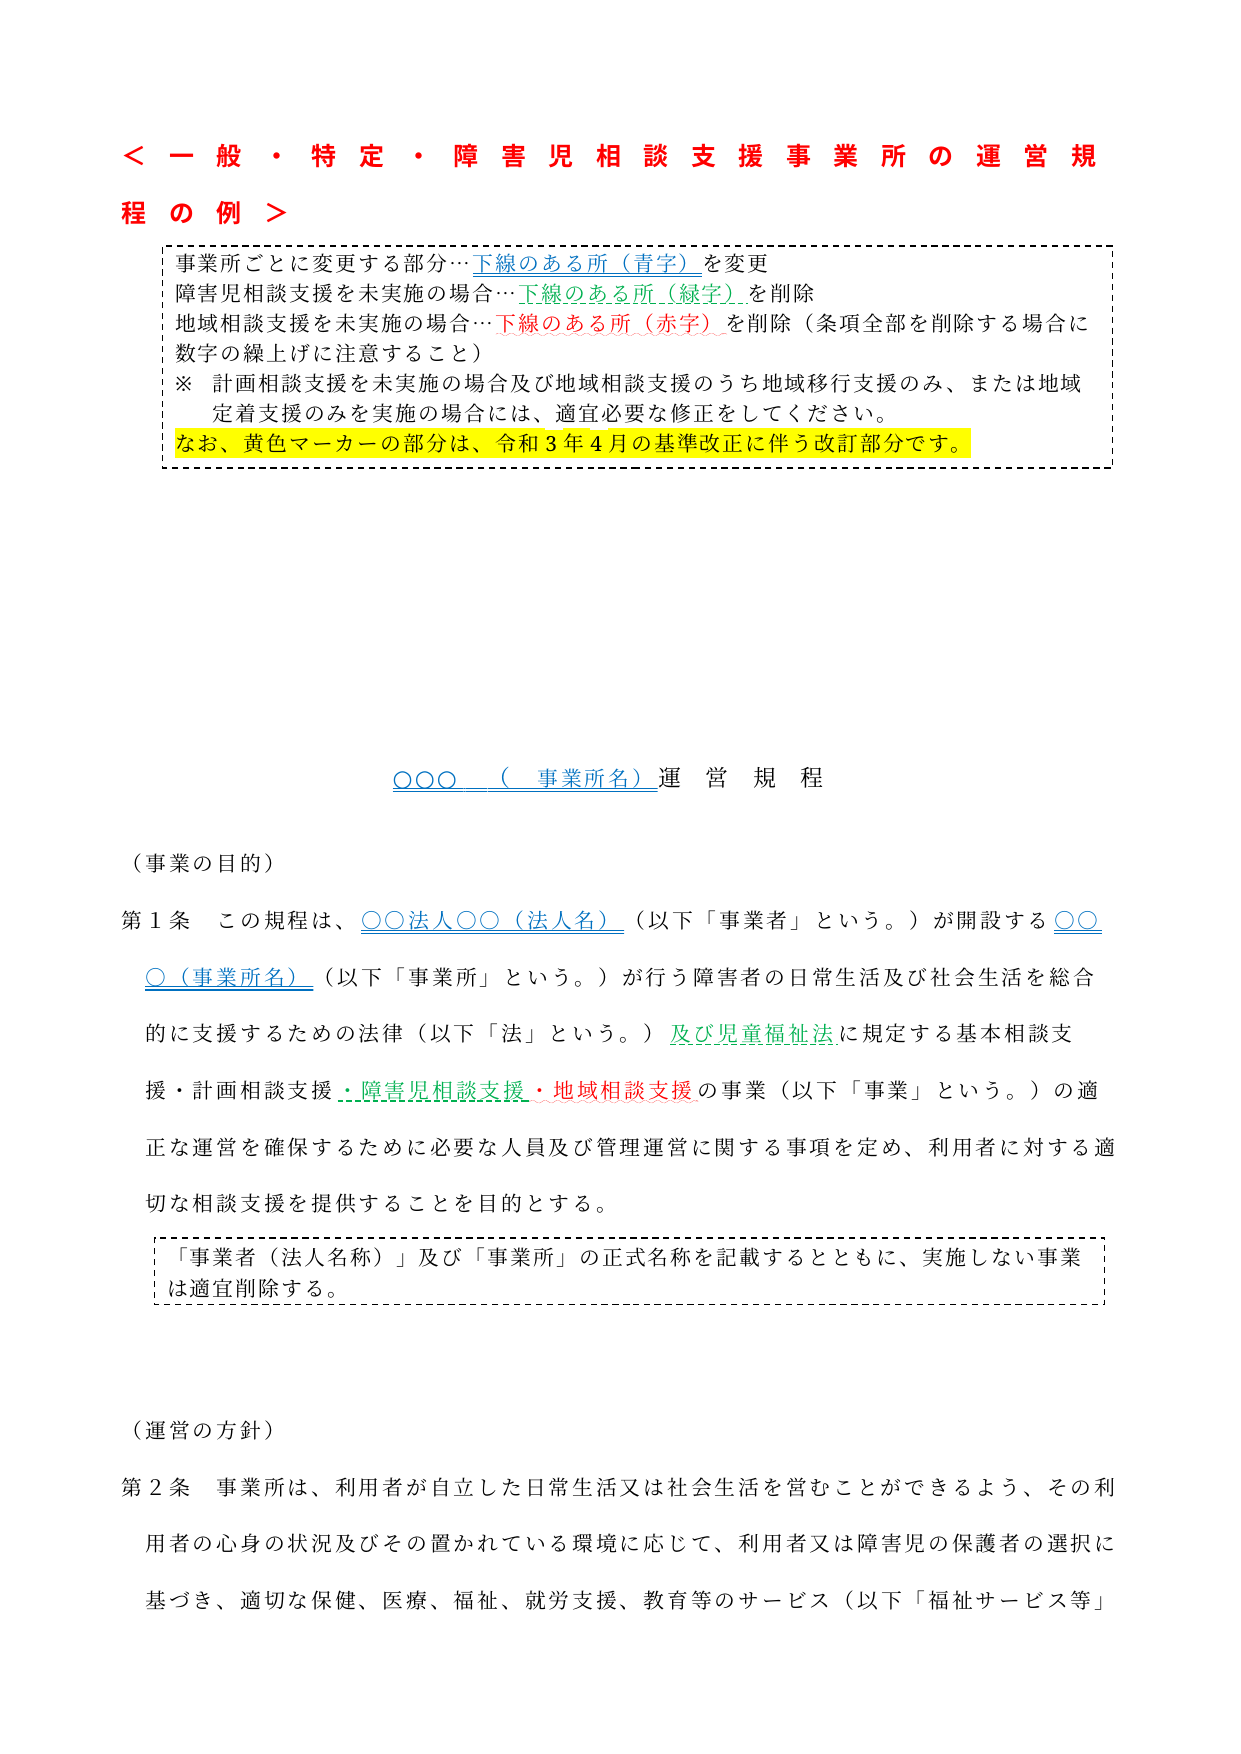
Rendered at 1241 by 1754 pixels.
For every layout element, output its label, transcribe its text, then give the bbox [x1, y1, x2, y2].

text ○○○（事業所名）運営規程 [121, 749, 1119, 806]
text （事業の目的） [121, 834, 1119, 891]
text 第１条 この規程は、○○法人○○（法人名）（以下「事業者」という。）が開設する○○○（事業所名）（以下「事業所」という。）が行う障害者の日常生活及び社会生活を総合的に支援するための法律（以下「法」という。）及び児童福祉法に規定する基本相談支援・計画相談支援・障害児相談支援・地域相談支援の事業（以下「事業」という。）の適正な運営を確保するために必要な人員及び管理運営に関する事項を定め、利用者に対する適切な相談支援を提供することを目的とする。 [121, 891, 1119, 1231]
text ＜一般・特定・障害児相談支援事業所の運営規程の例＞ [121, 126, 1119, 239]
text （運営の方針） [121, 1401, 1119, 1458]
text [121, 1458, 1119, 1628]
